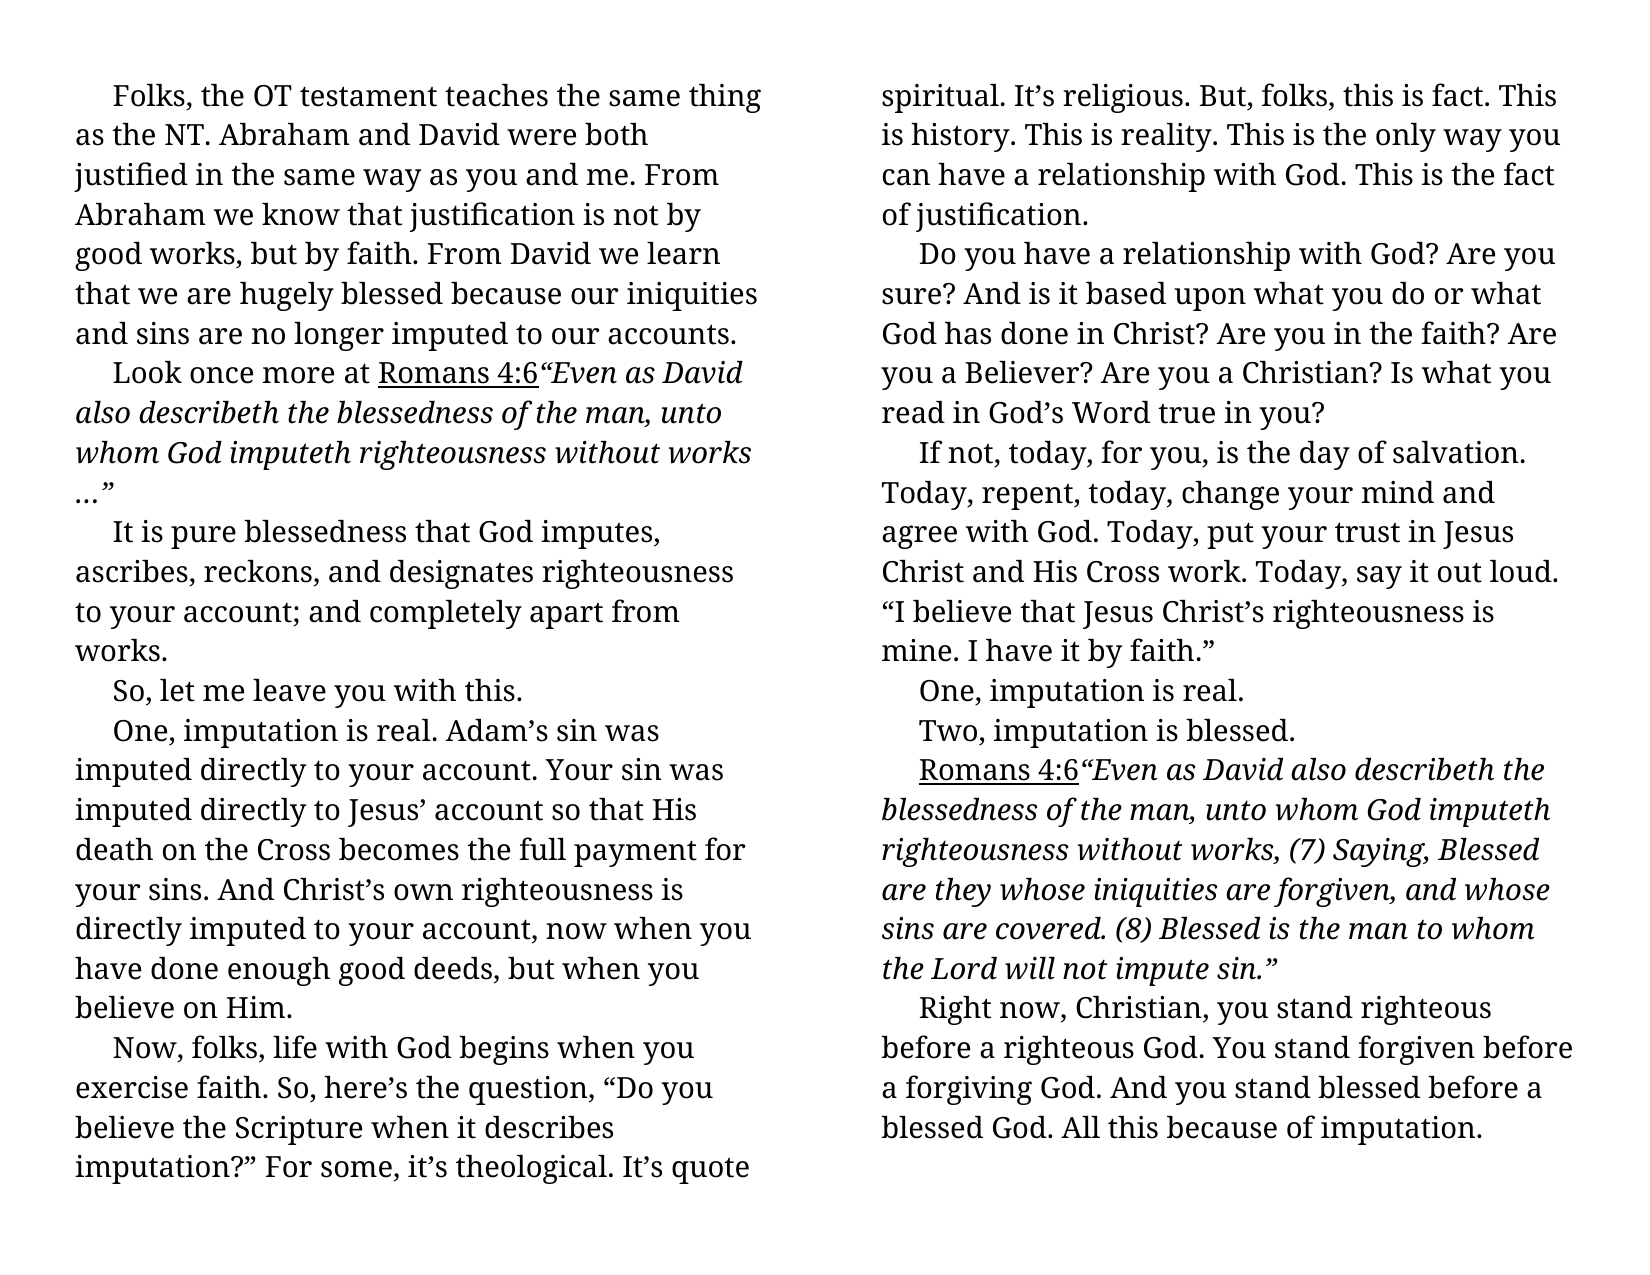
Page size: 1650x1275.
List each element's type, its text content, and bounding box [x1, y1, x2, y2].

text Two, imputation is blessed. [881, 710, 1575, 750]
text Folks, the OT testament teaches the same thing as the NT. Abraham and David were both justified in the same way as you and me. From Abraham we know that justification is not by good works, but by faith. From David we learn that we are hugely blessed because our iniquities and sins are no longer imputed to our accounts. [75, 75, 769, 353]
text If not, today, for you, is the day of salvation. Today, repent, today, change your mind and agree with God. Today, put your trust in Jesus Christ and His Cross work. Today, say it out loud. “I believe that Jesus Christ’s righteousness is mine. I have it by faith.” [881, 432, 1575, 670]
text Now, folks, life with God begins when you exercise faith. So, here’s the question, “Do you believe the Scripture when it describes imputation?” For some, it’s theological. It’s quote spiritual. It’s religious. But, folks, this is fact. This is history. This is reality. This is the only way you can have a relationship with God. This is the fact of justification. [75, 1027, 769, 1186]
text One, imputation is real. [881, 670, 1575, 710]
text Look once more at Romans 4:6“Even as David also describeth the blessedness of the man, unto whom God imputeth righteousness without works …” [75, 353, 769, 512]
text It is pure blessedness that God imputes, ascribes, reckons, and designates righteousness to your account; and completely apart from works. [75, 512, 769, 670]
text Romans 4:6“Even as David also describeth the blessedness of the man, unto whom God imputeth righteousness without works, (7) Saying, Blessed are they whose iniquities are forgiven, and whose sins are covered. (8) Blessed is the man to whom the Lord will not impute sin.” [881, 750, 1575, 988]
text So, let me leave you with this. [75, 670, 769, 710]
text One, imputation is real. Adam’s sin was imputed directly to your account. Your sin was imputed directly to Jesus’ account so that His death on the Cross becomes the full payment for your sins. And Christ’s own righteousness is directly imputed to your account, now when you have done enough good deeds, but when you believe on Him. [75, 710, 769, 1027]
text Do you have a relationship with God? Are you sure? And is it based upon what you do or what God has done in Christ? Are you in the faith? Are you a Believer? Are you a Christian? Is what you read in God’s Word true in you? [881, 234, 1575, 432]
text Now, folks, life with God begins when you exercise faith. So, here’s the question, “Do you believe the Scripture when it describes imputation?” For some, it’s theological. It’s quote spiritual. It’s religious. But, folks, this is fact. This is history. This is reality. This is the only way you can have a relationship with God. This is the fact of justification. [881, 75, 1575, 234]
